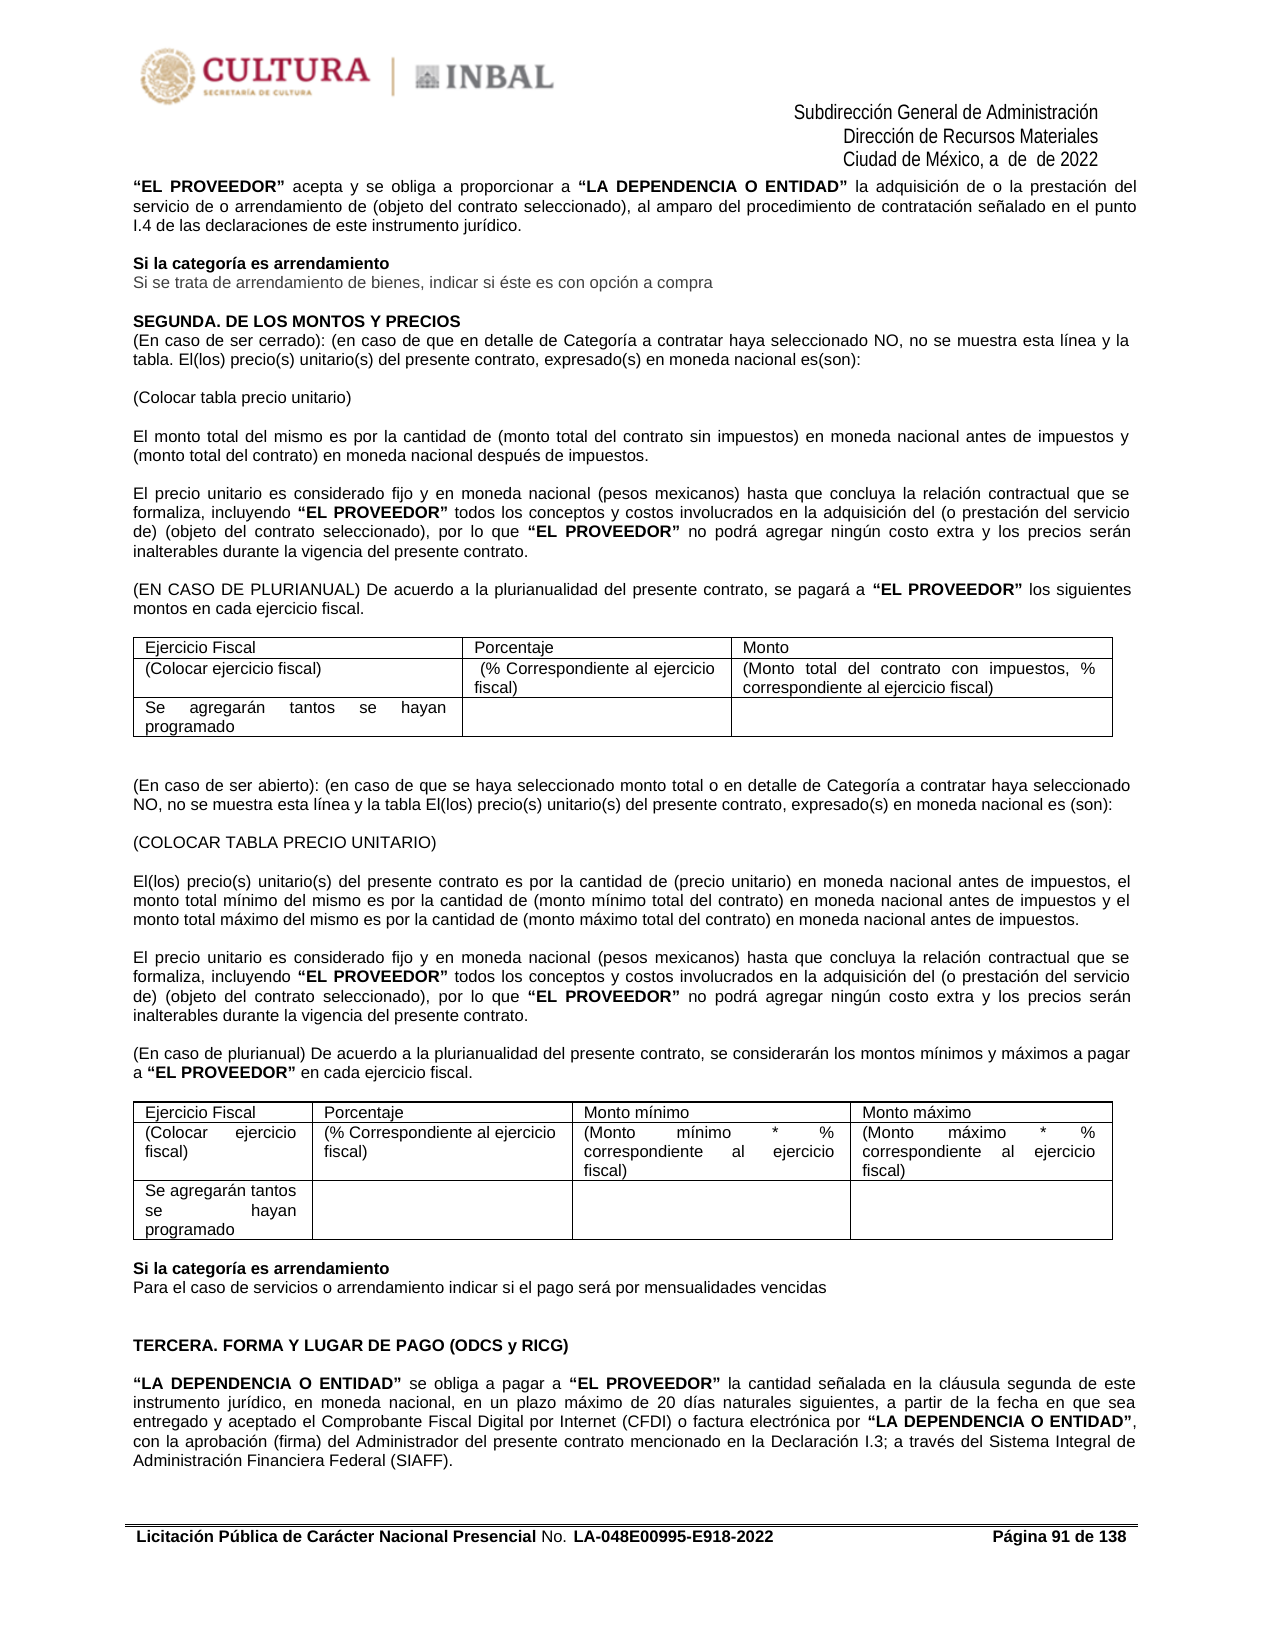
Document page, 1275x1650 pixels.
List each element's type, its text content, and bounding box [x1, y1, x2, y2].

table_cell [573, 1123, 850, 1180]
text TERCERA. FORMA Y LUGAR DE PAGO (ODCS y RICG) [133, 1336, 1137, 1355]
text Si la categoría es arrendamiento [133, 1259, 1131, 1278]
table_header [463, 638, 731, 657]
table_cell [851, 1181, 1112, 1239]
text (En caso de ser cerrado): (en caso de que en detalle de Categoría a contratar haya seleccionado NO, no se muestra esta línea y la tabla. El(los) precio(s) unitario(s) del presente contrato, expresado(s) en moneda nacional es(son): [133, 331, 1131, 369]
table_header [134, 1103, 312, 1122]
text El precio unitario es considerado fijo y en moneda nacional (pesos mexicanos) hasta que concluya la relación contractual que se formaliza, incluyendo “EL PROVEEDOR” todos los conceptos y costos involucrados en la adquisición del (o prestación del servicio de) (objeto del contrato seleccionado), por lo que “EL PROVEEDOR” no podrá agregar ningún costo extra y los precios serán inalterables durante la vigencia del presente contrato. [133, 484, 1131, 561]
text SEGUNDA. DE LOS MONTOS Y PRECIOS [133, 311, 1137, 331]
text El monto total del mismo es por la cantidad de (monto total del contrato sin impuestos) en moneda nacional antes de impuestos y (monto total del contrato) en moneda nacional después de impuestos. [133, 426, 1131, 465]
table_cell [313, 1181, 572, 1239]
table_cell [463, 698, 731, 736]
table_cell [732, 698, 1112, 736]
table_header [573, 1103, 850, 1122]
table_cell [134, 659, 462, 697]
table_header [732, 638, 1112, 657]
text Si se trata de arrendamiento de bienes, indicar si éste es con opción a compra [133, 273, 1131, 292]
text (Colocar tabla precio unitario) [133, 388, 1131, 407]
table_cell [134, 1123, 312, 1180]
text El(los) precio(s) unitario(s) del presente contrato es por la cantidad de (precio unitario) en moneda nacional antes de impuestos, el monto total mínimo del mismo es por la cantidad de (monto mínimo total del contrato) en moneda nacional antes de impuestos y el monto total máximo del mismo es por la cantidad de (monto máximo total del contrato) en moneda nacional antes de impuestos. [133, 871, 1131, 929]
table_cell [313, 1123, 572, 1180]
text Si la categoría es arrendamiento [133, 254, 1131, 273]
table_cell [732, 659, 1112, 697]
text (EN CASO DE PLURIANUAL) De acuerdo a la plurianualidad del presente contrato, se pagará a “EL PROVEEDOR” los siguientes montos en cada ejercicio fiscal. [133, 580, 1131, 618]
text (COLOCAR TABLA PRECIO UNITARIO) [133, 833, 1131, 852]
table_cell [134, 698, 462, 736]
picture [131, 35, 566, 117]
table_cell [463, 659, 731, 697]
text (En caso de plurianual) De acuerdo a la plurianualidad del presente contrato, se considerarán los montos mínimos y máximos a pagar a “EL PROVEEDOR” en cada ejercicio fiscal. [133, 1044, 1131, 1082]
text “LA DEPENDENCIA O ENTIDAD” se obliga a pagar a “EL PROVEEDOR” la cantidad señalada en la cláusula segunda de este instrumento jurídico, en moneda nacional, en un plazo máximo de 20 días naturales siguientes, a partir de la fecha en que sea entregado y aceptado el Comprobante Fiscal Digital por Internet (CFDI) o factura electrónica por “LA DEPENDENCIA O ENTIDAD”, con la aprobación (firma) del Administrador del presente contrato mencionado en la Declaración I.3; a través del Sistema Integral de Administración Financiera Federal (SIAFF). [133, 1374, 1137, 1470]
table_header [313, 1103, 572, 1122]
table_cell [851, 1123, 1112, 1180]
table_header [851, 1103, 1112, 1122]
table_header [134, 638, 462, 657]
text “EL PROVEEDOR” acepta y se obliga a proporcionar a “LA DEPENDENCIA O ENTIDAD” la adquisición de o la prestación del servicio de o arrendamiento de (objeto del contrato seleccionado), al amparo del procedimiento de contratación señalado en el punto I.4 de las declaraciones de este instrumento jurídico. [133, 177, 1137, 235]
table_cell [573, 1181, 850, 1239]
text El precio unitario es considerado fijo y en moneda nacional (pesos mexicanos) hasta que concluya la relación contractual que se formaliza, incluyendo “EL PROVEEDOR” todos los conceptos y costos involucrados en la adquisición del (o prestación del servicio de) (objeto del contrato seleccionado), por lo que “EL PROVEEDOR” no podrá agregar ningún costo extra y los precios serán inalterables durante la vigencia del presente contrato. [133, 948, 1131, 1025]
text (En caso de ser abierto): (en caso de que se haya seleccionado monto total o en detalle de Categoría a contratar haya seleccionado NO, no se muestra esta línea y la tabla El(los) precio(s) unitario(s) del presente contrato, expresado(s) en moneda nacional es (son): [133, 776, 1131, 814]
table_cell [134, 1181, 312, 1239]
text Para el caso de servicios o arrendamiento indicar si el pago será por mensualidades vencidas [133, 1278, 1131, 1297]
